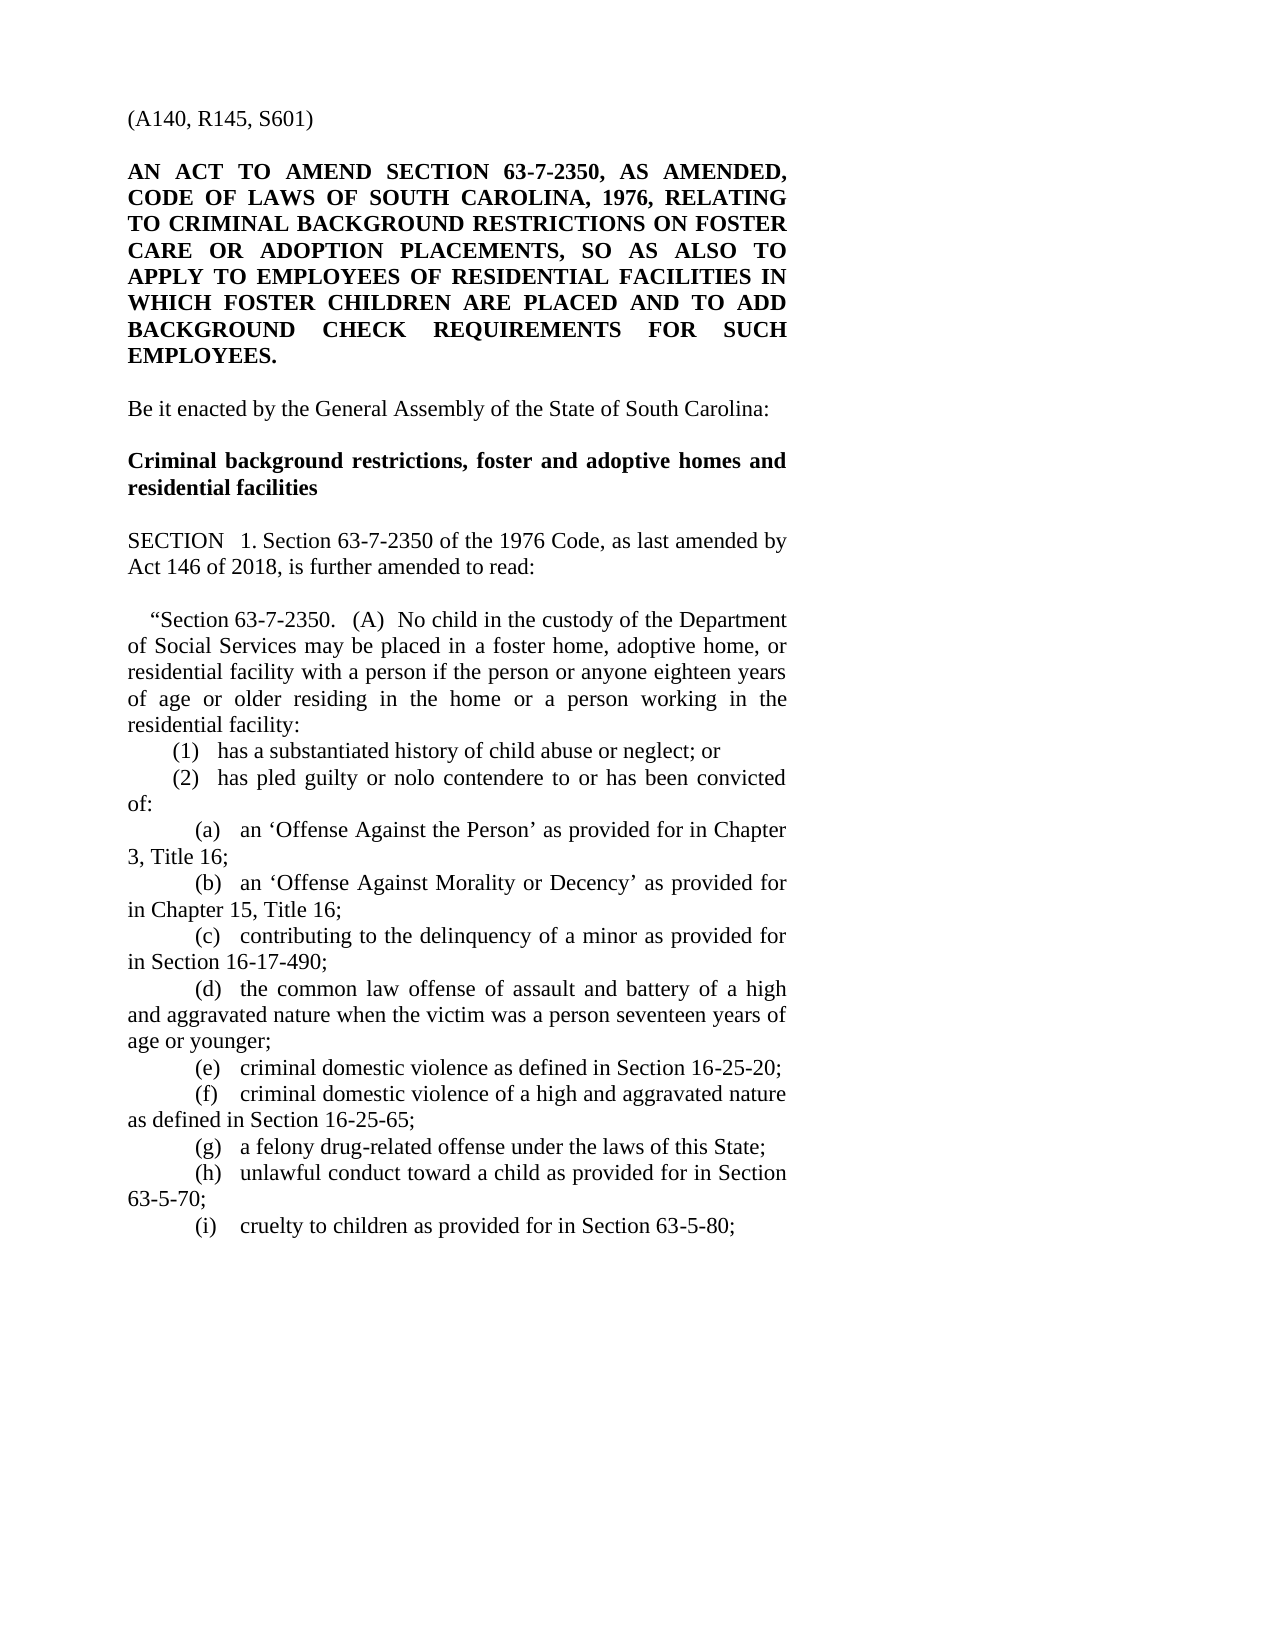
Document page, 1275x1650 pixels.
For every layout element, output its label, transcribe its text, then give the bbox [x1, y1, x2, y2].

text “Section 63-7-2350. (A) No child in the custody of the Department of Social Services may be placed in a foster home, adoptive home, or residential facility with a person if the person or anyone eighteen years of age or older residing in the home or a person working in the residential facility: [127, 606, 787, 737]
text (i) cruelty to children as provided for in Section 63-5-80; [127, 1212, 787, 1238]
text Be it enacted by the General Assembly of the State of South Carolina: [127, 395, 787, 421]
text (A140, R145, S601) [127, 105, 787, 131]
text (d) the common law offense of assault and battery of a high and aggravated nature when the victim was a person seventeen years of age or younger; [127, 975, 787, 1054]
text (a) an ‘Offense Against the Person’ as provided for in Chapter 3, Title 16; [127, 817, 787, 869]
text (2) has pled guilty or nolo contendere to or has been convicted of: [127, 764, 787, 817]
text Criminal background restrictions, foster and adoptive homes and residential facilities [127, 448, 787, 500]
text (c) contributing to the delinquency of a minor as provided for in Section 16-17-490; [127, 922, 787, 975]
text (f) criminal domestic violence of a high and aggravated nature as defined in Section 16-25-65; [127, 1080, 787, 1133]
text (g) a felony drug-related offense under the laws of this State; [127, 1133, 787, 1159]
text (h) unlawful conduct toward a child as provided for in Section 63-5-70; [127, 1159, 787, 1212]
text (e) criminal domestic violence as defined in Section 16-25-20; [127, 1054, 787, 1080]
text (1) has a substantiated history of child abuse or neglect; or [127, 737, 787, 764]
text SECTION 1. Section 63-7-2350 of the 1976 Code, as last amended by Act 146 of 2018, is further amended to read: [127, 527, 787, 579]
text AN ACT TO AMEND SECTION 63-7-2350, AS AMENDED, CODE OF LAWS OF SOUTH CAROLINA, 1976, RELATING TO CRIMINAL BACKGROUND RESTRICTIONS ON FOSTER CARE OR ADOPTION PLACEMENTS, SO AS ALSO TO APPLY TO EMPLOYEES OF RESIDENTIAL FACILITIES IN WHICH FOSTER CHILDREN ARE PLACED AND TO ADD BACKGROUND CHECK REQUIREMENTS FOR SUCH EMPLOYEES. [127, 158, 787, 368]
text (b) an ‘Offense Against Morality or Decency’ as provided for in Chapter 15, Title 16; [127, 869, 787, 922]
